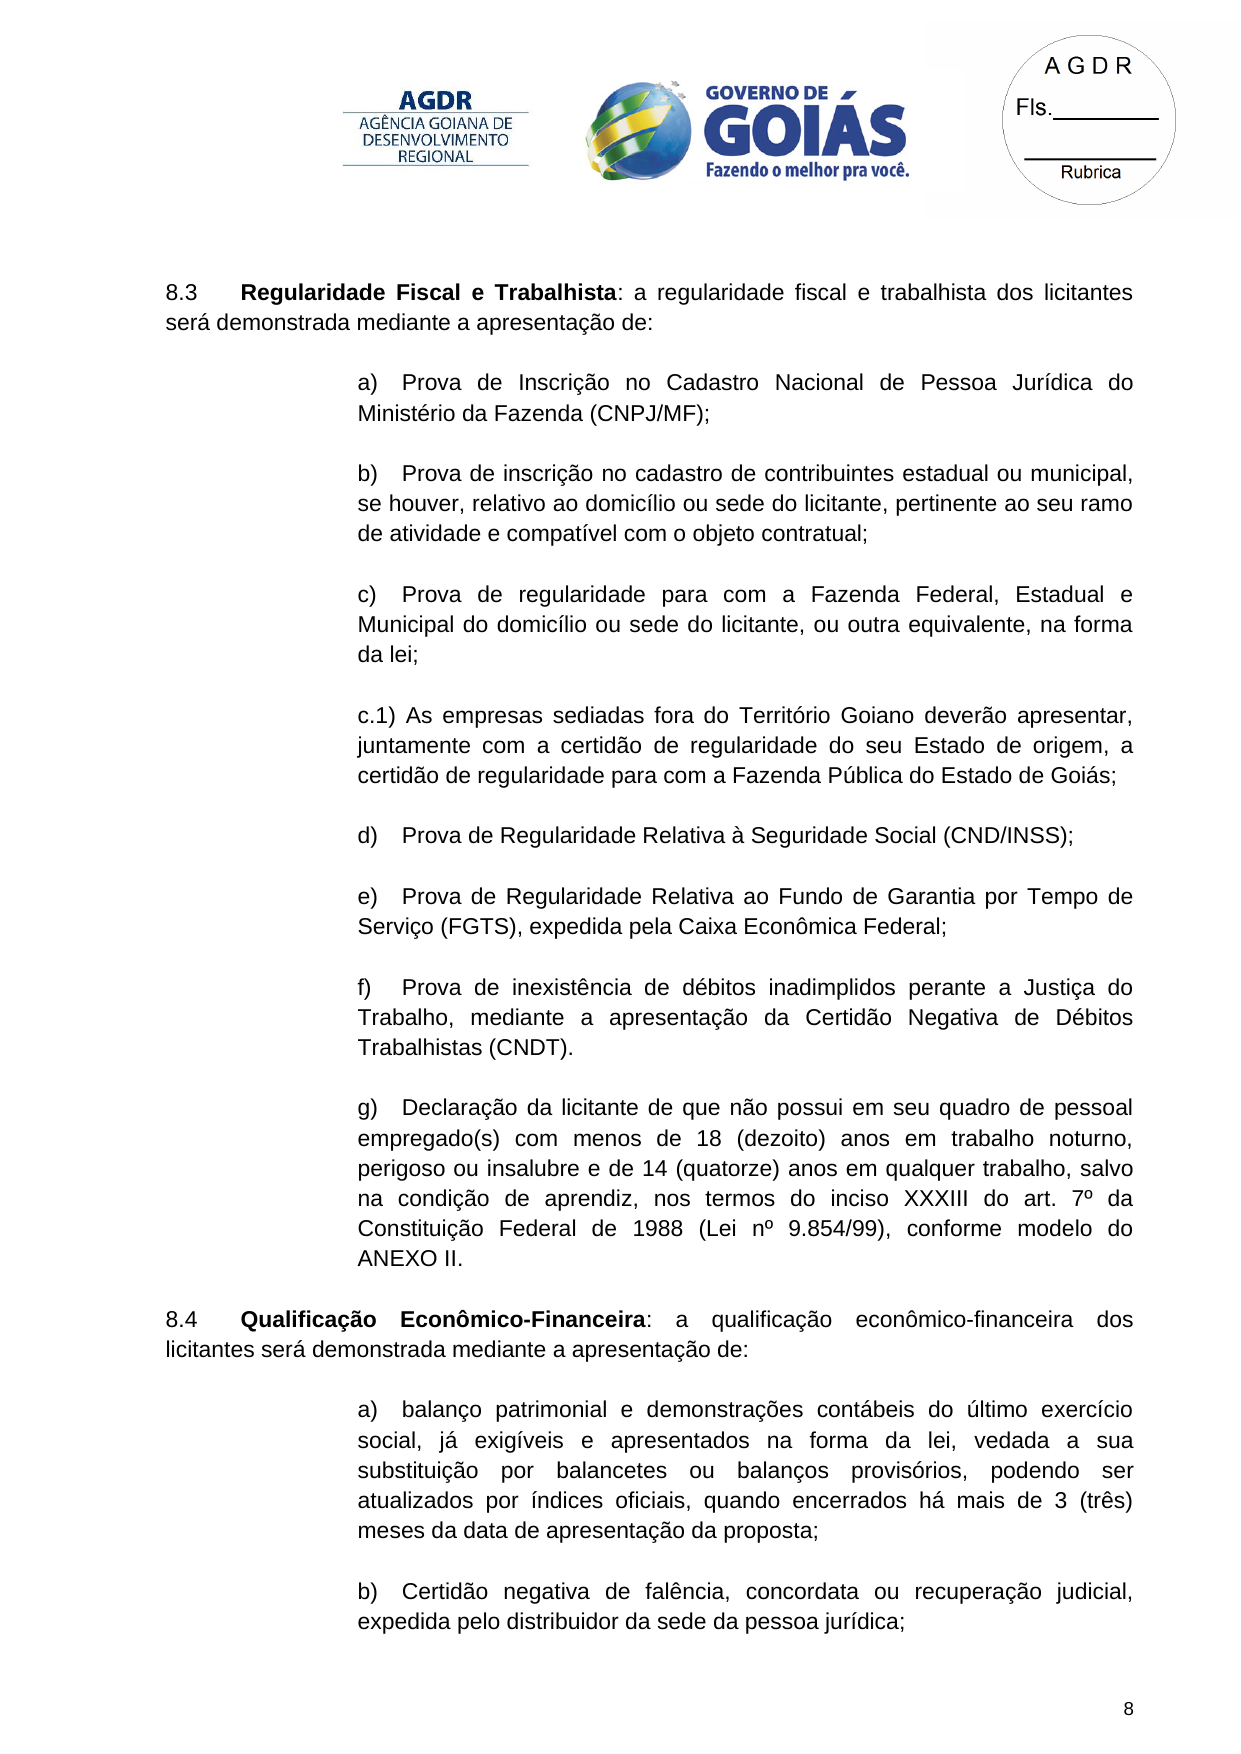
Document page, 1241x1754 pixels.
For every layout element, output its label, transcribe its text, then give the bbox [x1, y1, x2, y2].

text b) Certidão negativa de falência, concordata ou recuperação judicial, expedida pelo distribuidor da sede da pessoa jurídica; [357, 1578, 1134, 1634]
text f) Prova de inexistência de débitos inadimplidos perante a Justiça do Trabalho, mediante a apresentação da Certidão Negativa de Débitos Trabalhistas (CNDT). [357, 973, 1134, 1060]
text c.1) As empresas sediadas fora do Território Goiano deverão apresentar, juntamente com a certidão de regularidade do seu Estado de origem, a certidão de regularidade para com a Fazenda Pública do Estado de Goiás; [357, 702, 1134, 788]
text d) Prova de Regularidade Relativa à Seguridade Social (CND/INSS); [357, 822, 1134, 849]
text e) Prova de Regularidade Relativa ao Fundo de Garantia por Tempo de Serviço (FGTS), expedida pela Caixa Econômica Federal; [357, 883, 1134, 939]
picture [342, 21, 1240, 218]
text b) Prova de inscrição no cadastro de contribuintes estadual ou municipal, se houver, relativo ao domicílio ou sede do licitante, pertinente ao seu ramo de atividade e compatível com o objeto contratual; [357, 460, 1134, 547]
text a) balanço patrimonial e demonstrações contábeis do último exercício social, já exigíveis e apresentados na forma da lei, vedada a sua substituição por balancetes ou balanços provisórios, podendo ser atualizados por índices oficiais, quando encerrados há mais de 3 (três) meses da data de apresentação da proposta; [357, 1396, 1134, 1544]
text 8.4 Qualificação Econômico-Financeira: a qualificação econômico-financeira dos licitantes será demonstrada mediante a apresentação de: [165, 1306, 1134, 1362]
text c) Prova de regularidade para com a Fazenda Federal, Estadual e Municipal do domicílio ou sede do licitante, ou outra equivalente, na forma da lei; [357, 581, 1134, 668]
text a) Prova de Inscrição no Cadastro Nacional de Pessoa Jurídica do Ministério da Fazenda (CNPJ/MF); [357, 369, 1134, 426]
text 8.3 Regularidade Fiscal e Trabalhista: a regularidade fiscal e trabalhista dos licitantes será demonstrada mediante a apresentação de: [165, 279, 1134, 335]
text g) Declaração da licitante de que não possui em seu quadro de pessoal empregado(s) com menos de 18 (dezoito) anos em trabalho noturno, perigoso ou insalubre e de 14 (quatorze) anos em qualquer trabalho, salvo na condição de aprendiz, nos termos do inciso XXXIII do art. 7º da Constituição Federal de 1988 (Lei nº 9.854/99), conforme modelo do ANEXO II. [357, 1094, 1134, 1272]
